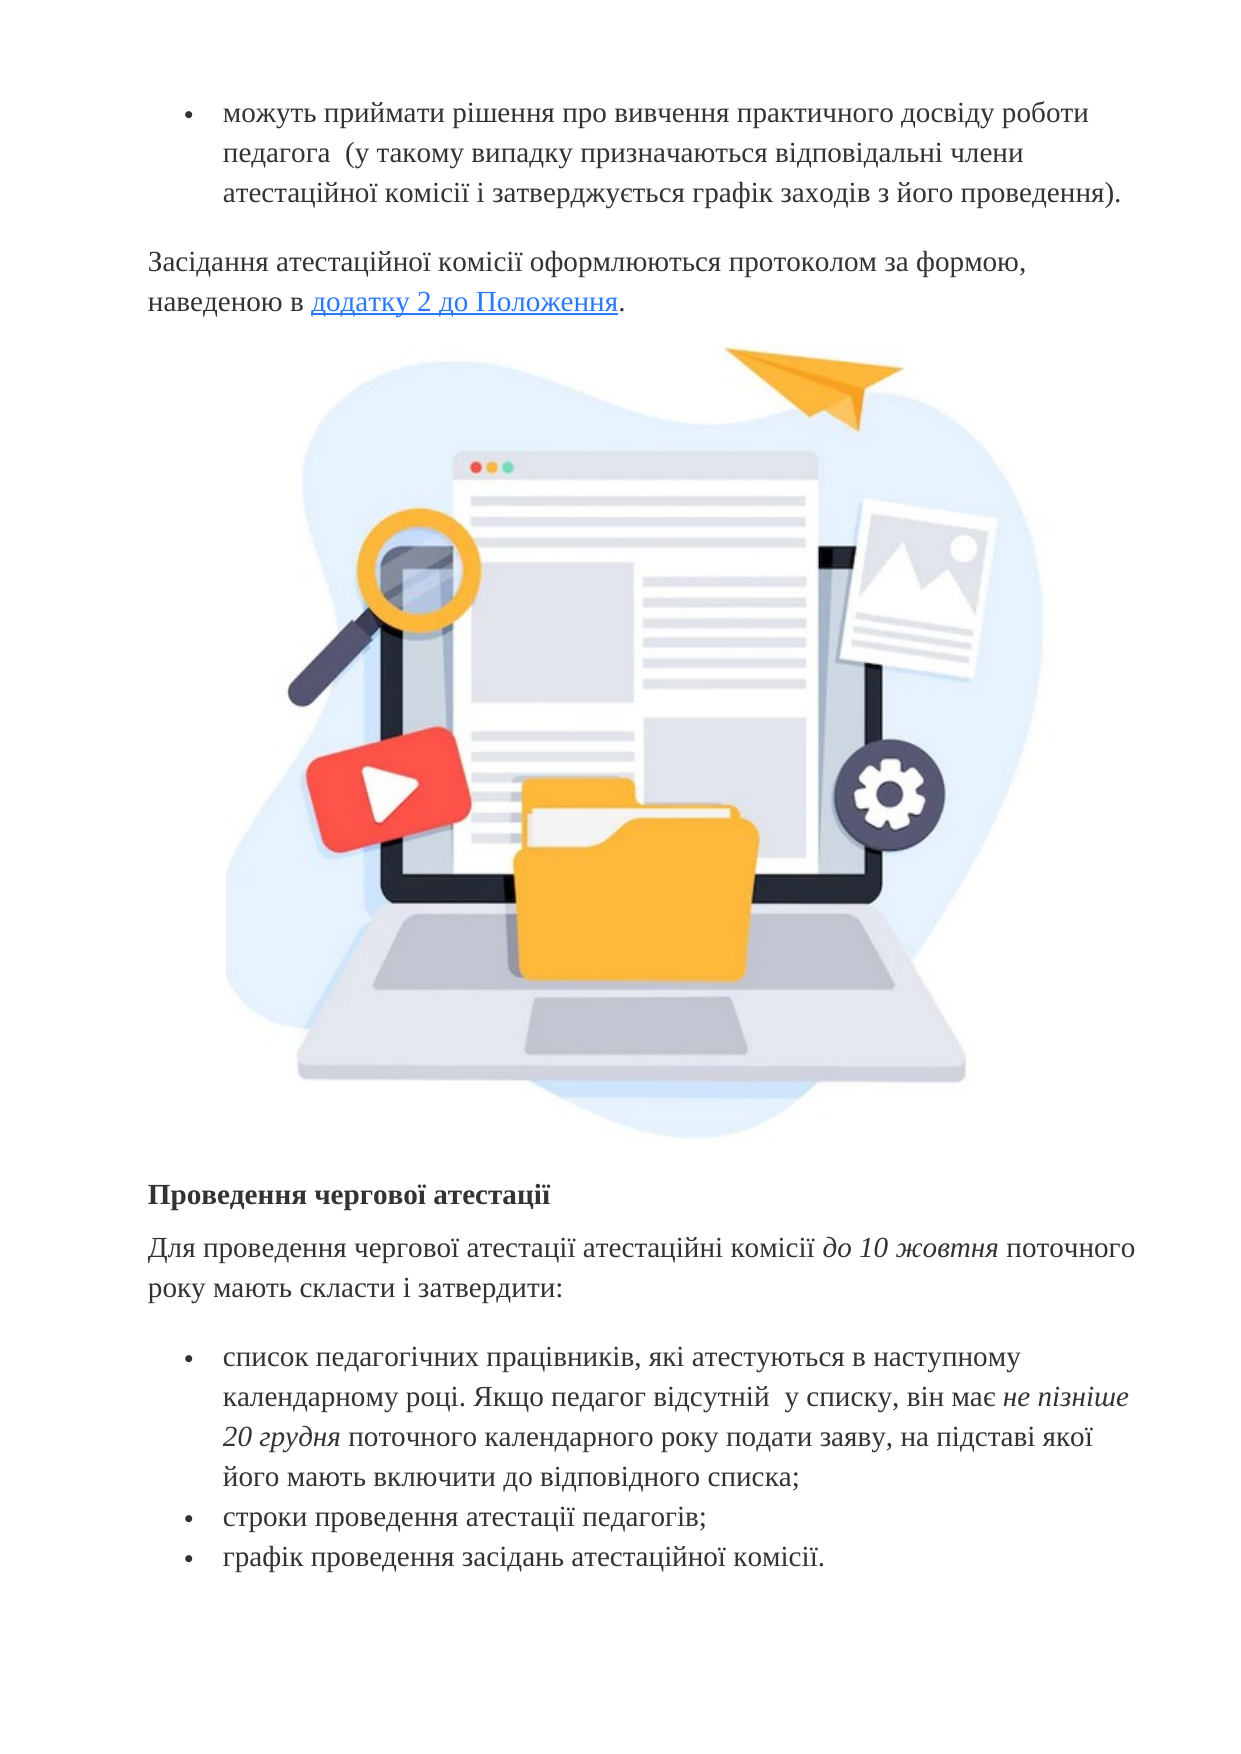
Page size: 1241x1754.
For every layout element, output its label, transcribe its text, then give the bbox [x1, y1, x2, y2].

text Проведення чергової атестації [148, 1177, 1152, 1211]
picture [226, 343, 1074, 1151]
list графік проведення засідань атестаційної комісії. [185, 1533, 1152, 1573]
text Для проведення чергової атестації атестаційні комісії до 10 жовтня поточного року мають скласти і затвердити: [148, 1224, 1152, 1304]
list строки проведення атестації педагогів; [185, 1493, 1152, 1533]
list можуть приймати рішення про вивчення практичного досвіду роботи педагога (у такому випадку призначаються відповідальні члени атестаційної комісії і затверджується графік заходів з його проведення). [185, 88, 1152, 208]
text Засідання атестаційної комісії оформлюються протоколом за формою, наведеною в додатку 2 до Положення. [148, 238, 1152, 318]
list список педагогічних працівників, які атестуються в наступному календарному році. Якщо педагог відсутній у списку, він має не пізніше 20 грудня поточного календарного року подати заяву, на підставі якої його мають включити до відповідного списка; [185, 1333, 1152, 1493]
